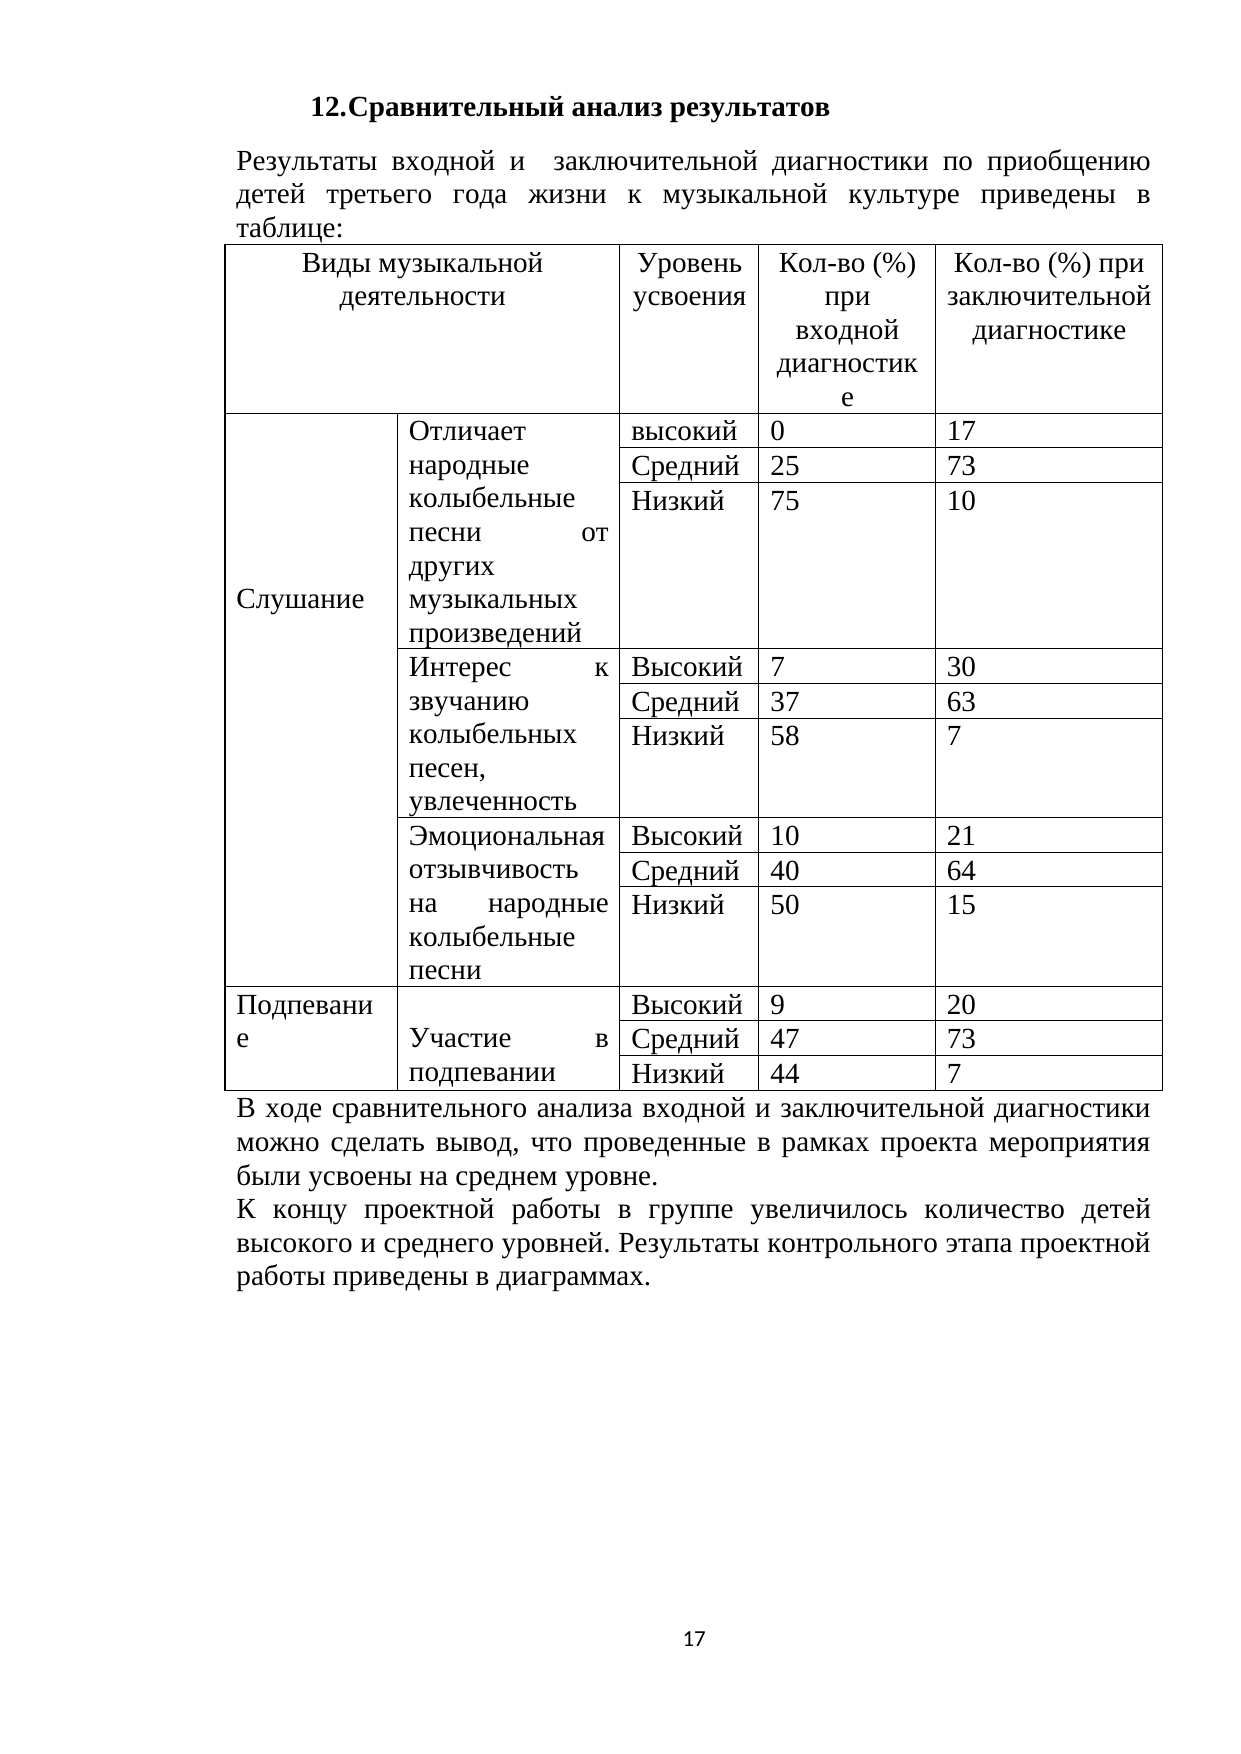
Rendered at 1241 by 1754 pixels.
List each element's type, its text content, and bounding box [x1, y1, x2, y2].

table_cell 47 [759, 1021, 935, 1055]
table_cell 7 [759, 649, 935, 683]
table_cell Интерес к звучанию колыбельных песен, увлеченность [398, 649, 619, 817]
table_cell Низкий [620, 1056, 758, 1089]
table_cell 15 [936, 887, 1162, 986]
table_cell 58 [759, 719, 935, 817]
table_cell Высокий [620, 649, 758, 683]
table_cell Эмоциональная отзывчивость на народные колыбельные песни [398, 818, 619, 986]
table_cell Средний [620, 853, 758, 886]
table_cell 25 [759, 448, 935, 482]
table_cell 75 [759, 483, 935, 648]
table_cell Средний [620, 684, 758, 717]
table_cell 17 [936, 414, 1162, 447]
table_cell Средний [620, 448, 758, 482]
table_cell Низкий [620, 483, 758, 648]
table_cell Средний [620, 1021, 758, 1055]
table_cell 9 [759, 987, 935, 1020]
table_cell Низкий [620, 887, 758, 986]
list Сравнительный анализ результатов [310, 89, 1152, 122]
text К концу проектной работы в группе увеличилось количество детей высокого и среднего уровней. Результаты контрольного этапа проектной работы приведены в диаграммах. [236, 1191, 1152, 1292]
table_cell 30 [936, 649, 1162, 683]
table_cell 7 [936, 1056, 1162, 1089]
table_cell 10 [936, 483, 1162, 648]
text Результаты входной и заключительной диагностики по приобщению детей третьего года жизни к музыкальной культуре приведены в таблице: [236, 143, 1152, 244]
table_cell 63 [936, 684, 1162, 717]
table_header Виды музыкальной деятельности [226, 245, 619, 412]
table_cell Участие в подпевании [398, 987, 619, 1089]
table_cell Отличает народные колыбельные песни от других музыкальных произведений [398, 414, 619, 648]
table_cell Подпевание [226, 987, 397, 1089]
text В ходе сравнительного анализа входной и заключительной диагностики можно сделать вывод, что проведенные в рамках проекта мероприятия были усвоены на среднем уровне. [236, 1091, 1152, 1191]
table_header Уровень усвоения [620, 245, 758, 412]
table_cell 40 [759, 853, 935, 886]
table_cell Низкий [620, 719, 758, 817]
table_cell 10 [759, 818, 935, 852]
table_cell 0 [759, 414, 935, 447]
table_cell Слушание [226, 414, 397, 986]
table_cell Высокий [620, 818, 758, 852]
table_cell 64 [936, 853, 1162, 886]
table_cell высокий [620, 414, 758, 447]
table_cell 44 [759, 1056, 935, 1089]
table_cell 50 [759, 887, 935, 986]
table_header Кол-во (%) при заключительной диагностике [936, 245, 1162, 412]
table_header Кол-во (%) при входной диагностике [759, 245, 935, 412]
table_cell 21 [936, 818, 1162, 852]
table_cell 73 [936, 1021, 1162, 1055]
table_cell Высокий [620, 987, 758, 1020]
table_cell 37 [759, 684, 935, 717]
table_cell 7 [936, 719, 1162, 817]
table_cell 73 [936, 448, 1162, 482]
table_cell 20 [936, 987, 1162, 1020]
